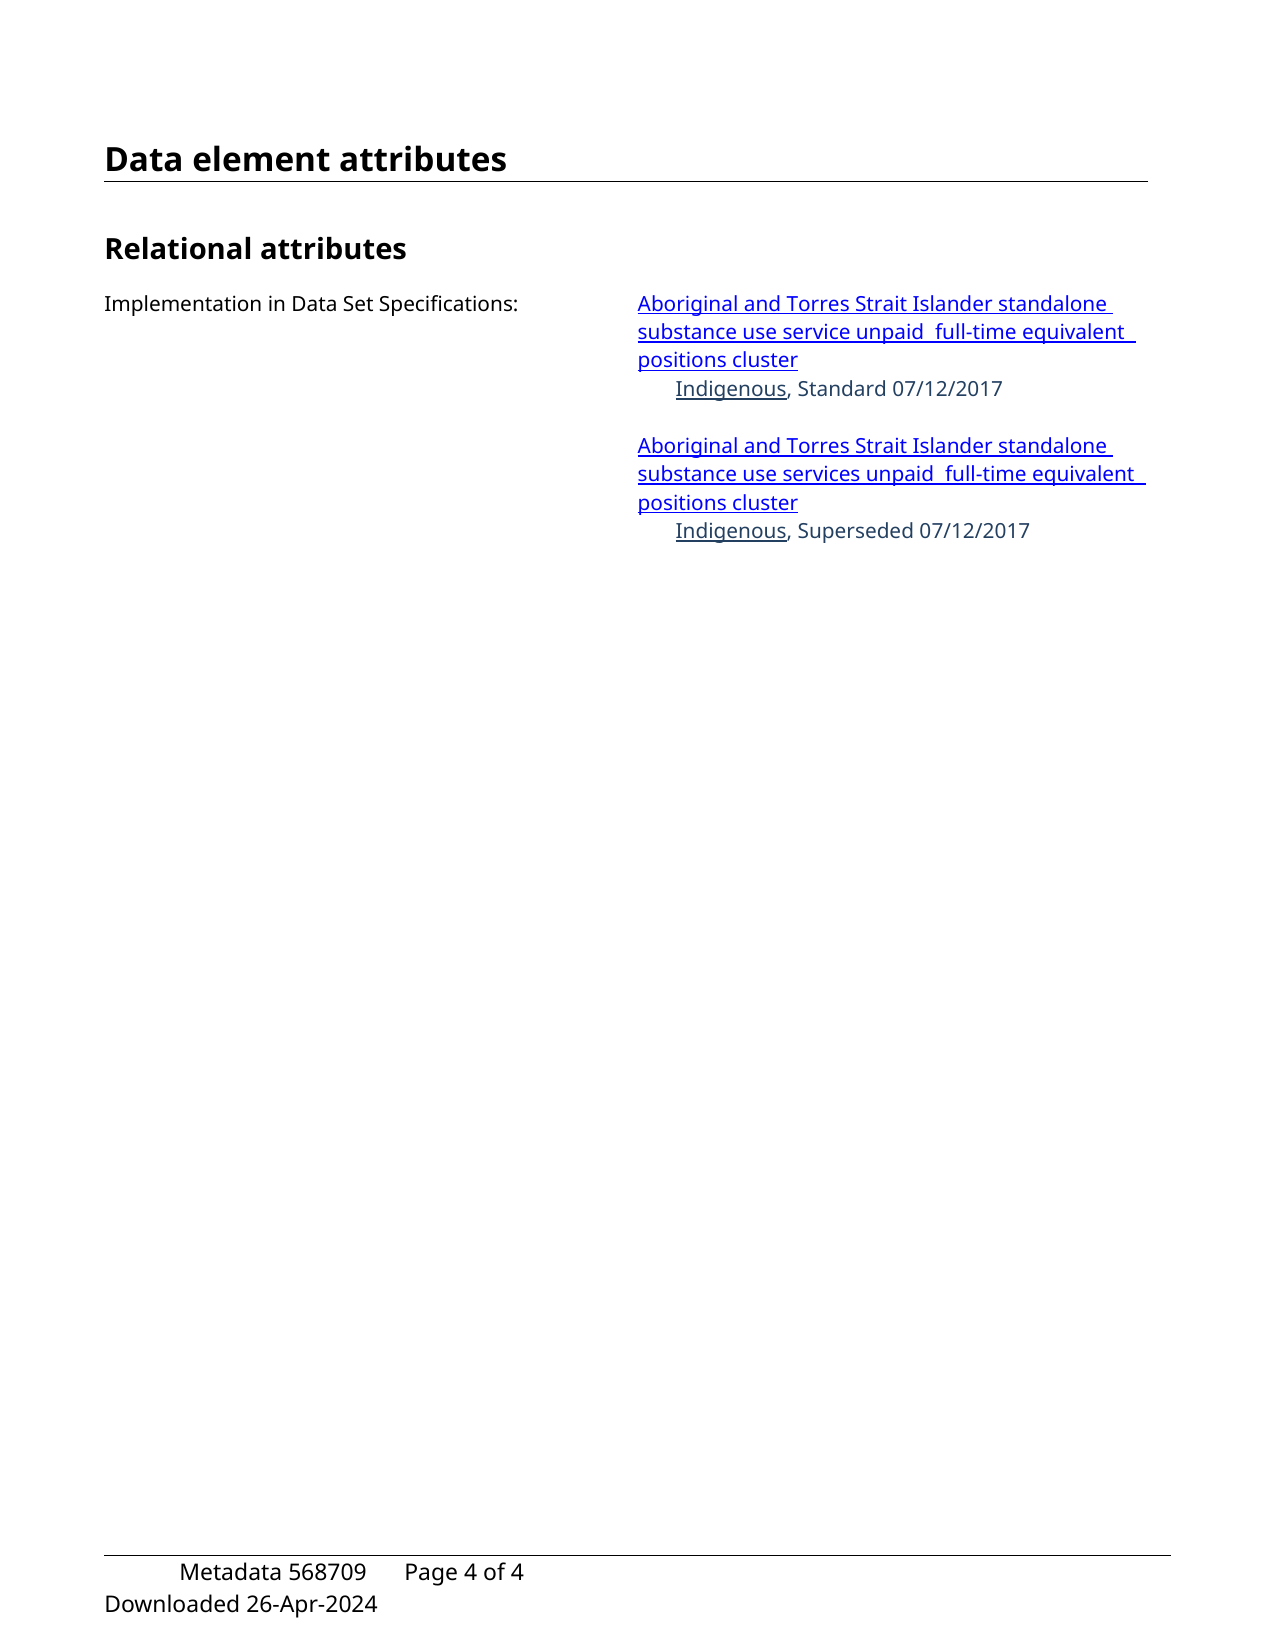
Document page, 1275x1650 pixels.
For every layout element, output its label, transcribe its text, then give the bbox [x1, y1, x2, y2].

table_cell Aboriginal and Torres Strait Islander standalone substance use service unpaid full-time equivalent positions cluster Indigenous, Standard 07/12/2017 Aboriginal and Torres Strait Islander standalone substance use services unpaid full-time equivalent positions cluster Indigenous, Superseded 07/12/2017 [626, 278, 1159, 612]
table_cell Relational attributes [93, 183, 1159, 278]
table_header Data element attributes [93, 110, 1159, 182]
table_cell Implementation in Data Set Specifications: [93, 278, 626, 612]
